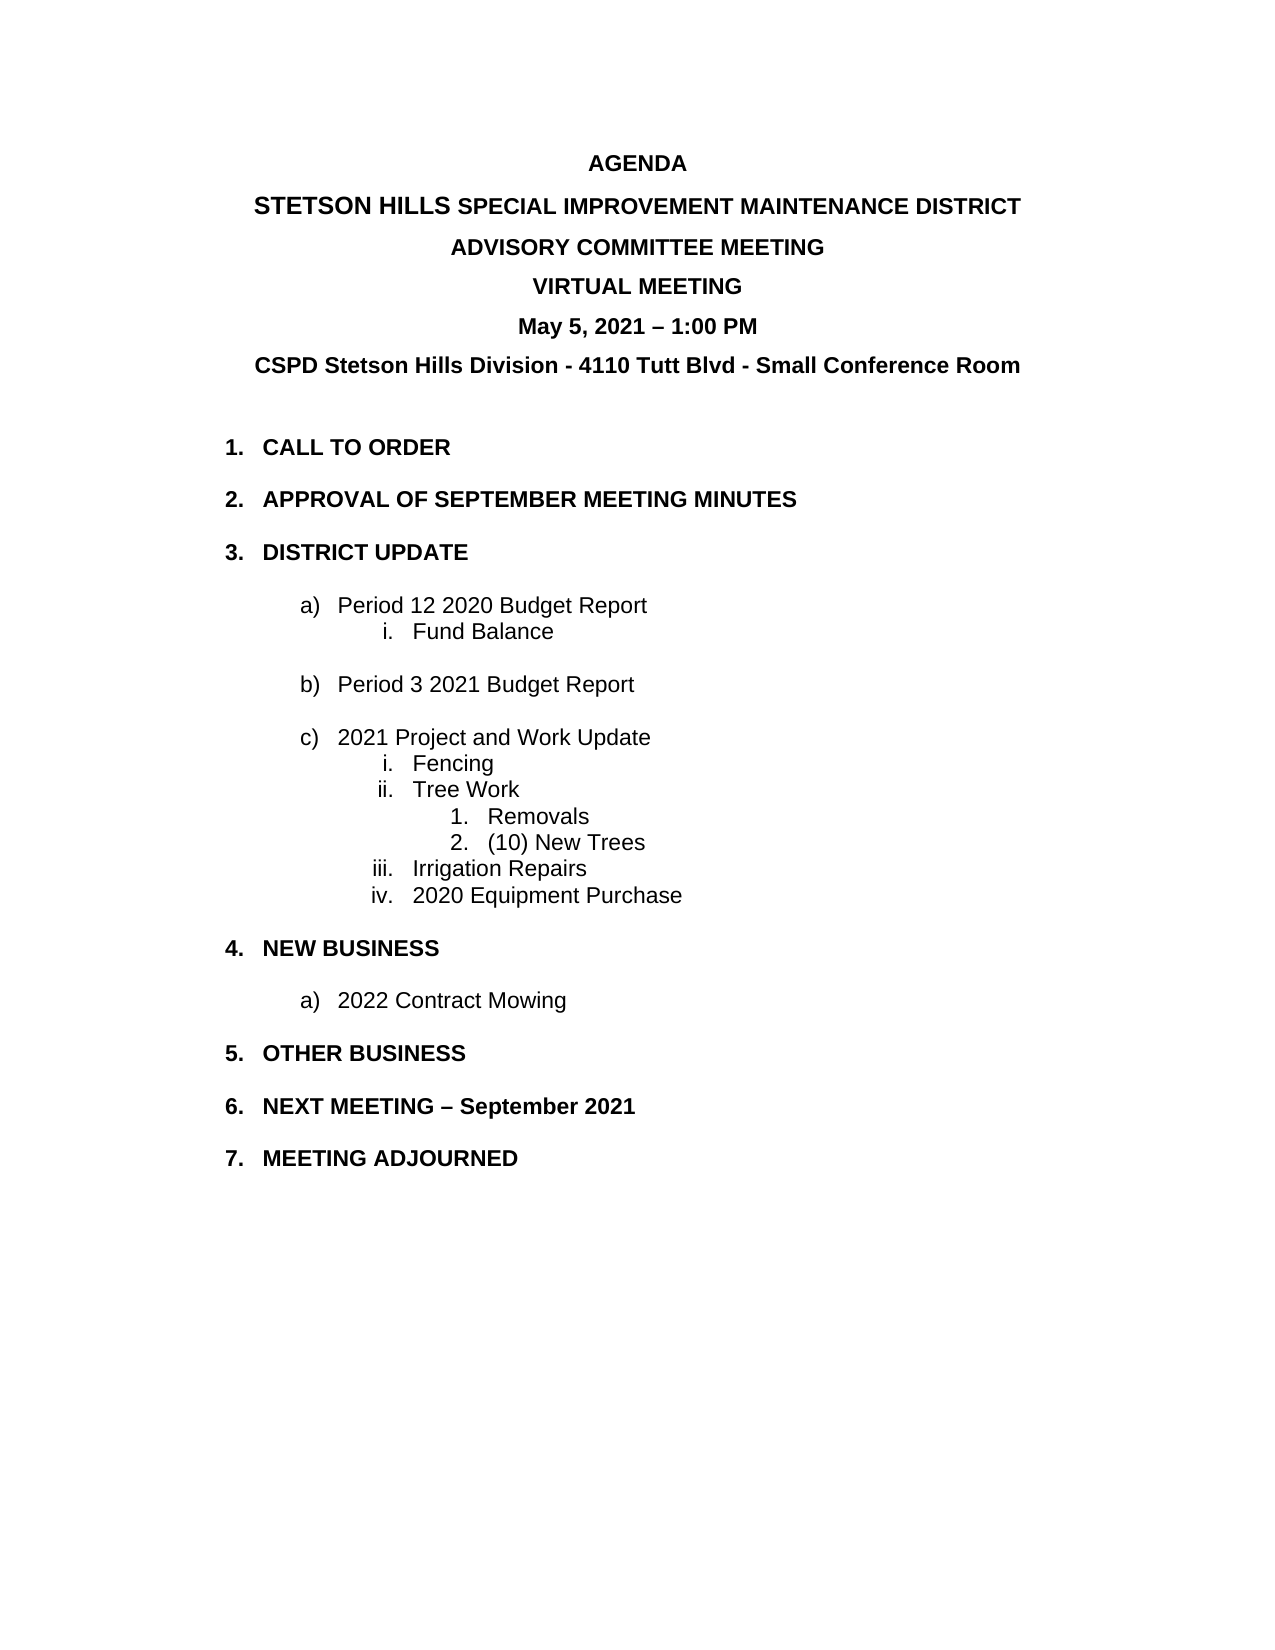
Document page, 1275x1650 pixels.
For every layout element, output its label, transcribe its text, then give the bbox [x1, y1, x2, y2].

list 2021 Project and Work Update [300, 724, 1087, 750]
list NEW BUSINESS [225, 934, 1087, 961]
list Fund Balance [394, 618, 1087, 644]
list OTHER BUSINESS [225, 1040, 1087, 1066]
list (10) New Trees [450, 829, 1087, 855]
list Removals [450, 803, 1087, 829]
text ADVISORY COMMITTEE MEETING [187, 234, 1087, 260]
text AGENDA [187, 150, 1087, 176]
list Tree Work [394, 776, 1087, 803]
list APPROVAL OF SEPTEMBER MEETING MINUTES [225, 486, 1087, 513]
text STETSON HILLS SPECIAL IMPROVEMENT MAINTENANCE DISTRICT [187, 191, 1087, 219]
list 2020 Equipment Purchase [394, 882, 1087, 908]
list CALL TO ORDER [225, 434, 1087, 460]
text May 5, 2021 – 1:00 PM [187, 313, 1087, 339]
list Fencing [394, 750, 1087, 776]
text VIRTUAL MEETING [187, 273, 1087, 300]
list Period 12 2020 Budget Report [300, 592, 1087, 618]
text CSPD Stetson Hills Division - 4110 Tutt Blvd - Small Conference Room [187, 352, 1087, 379]
list Irrigation Repairs [394, 855, 1087, 882]
list NEXT MEETING – September 2021 [225, 1093, 1087, 1119]
list MEETING ADJOURNED [225, 1145, 1087, 1172]
list Period 3 2021 Budget Report [300, 671, 1087, 697]
list 2022 Contract Mowing [300, 987, 1087, 1013]
list DISTRICT UPDATE [225, 539, 1087, 566]
